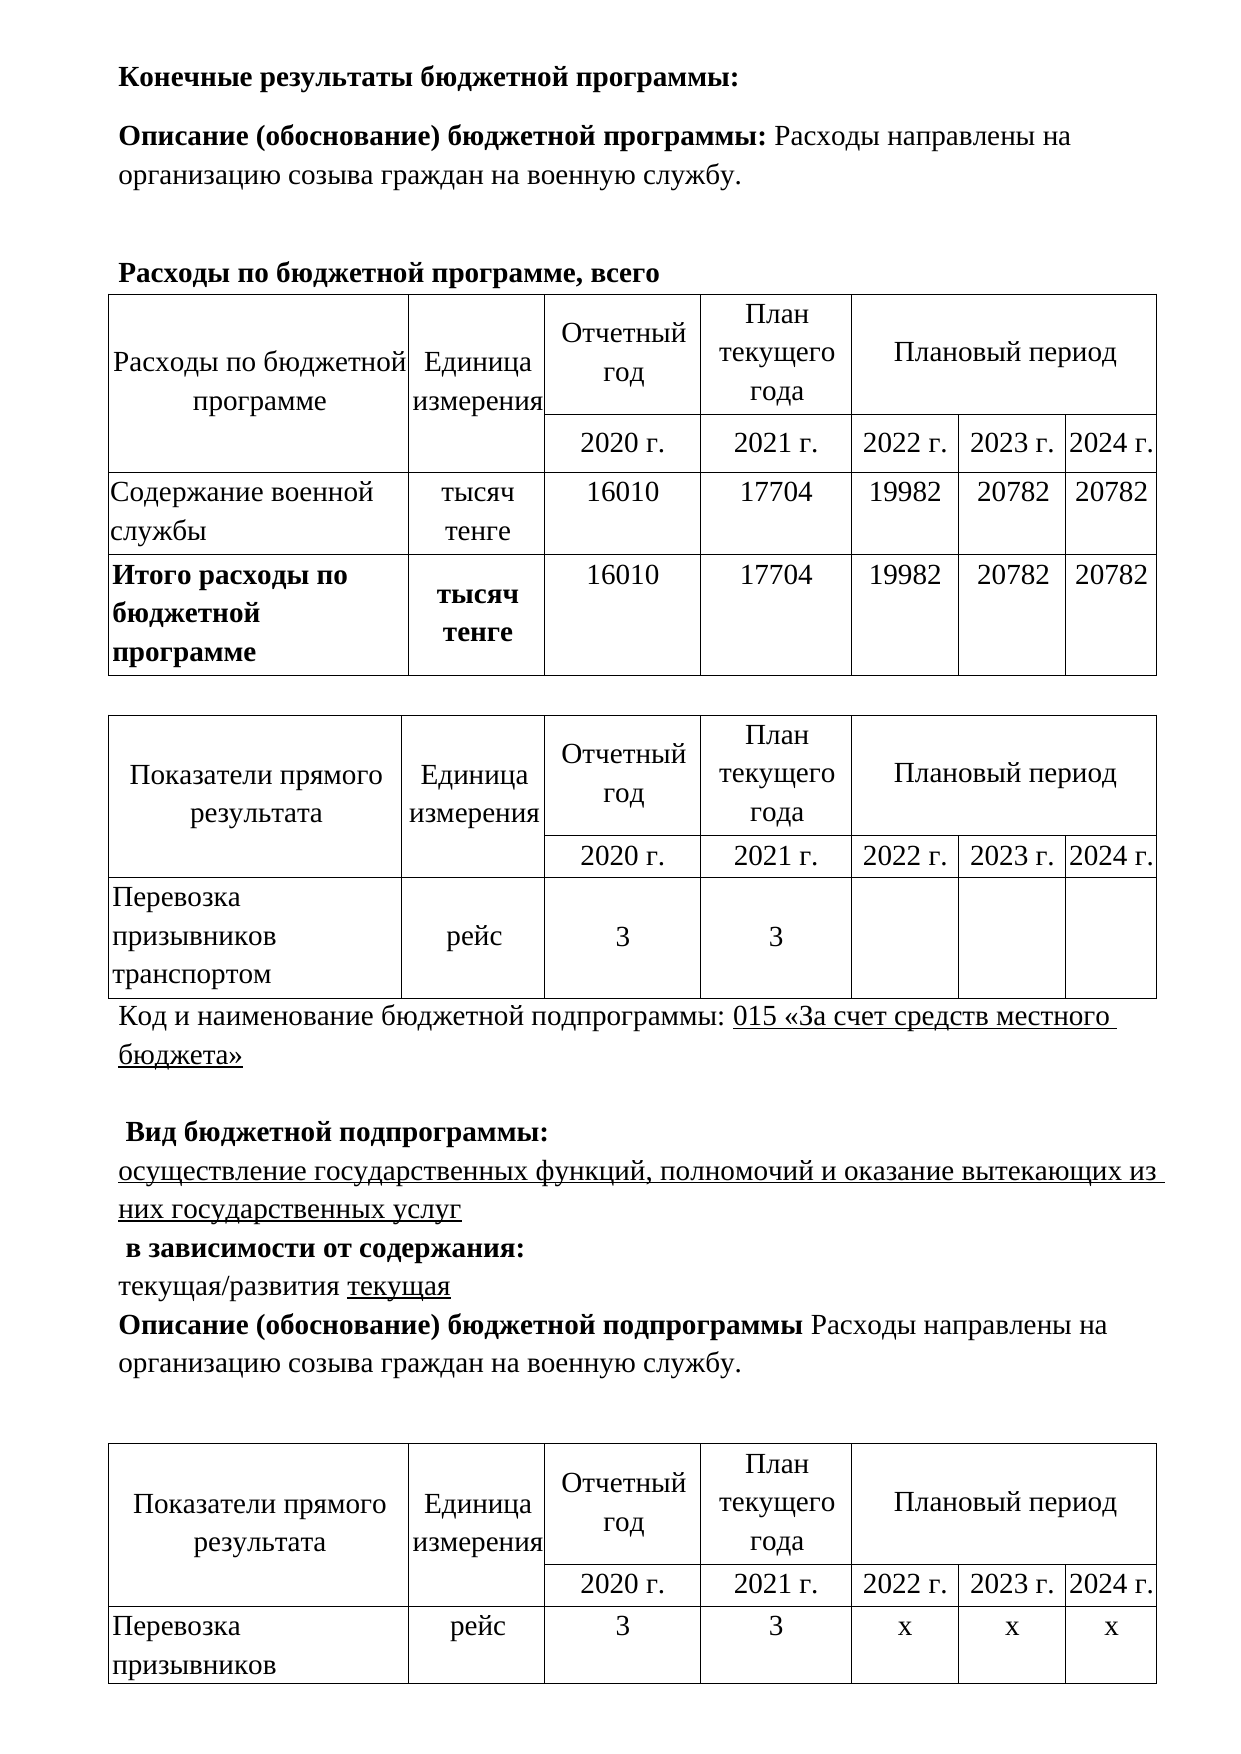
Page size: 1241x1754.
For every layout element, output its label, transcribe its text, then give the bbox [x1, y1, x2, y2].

table_cell 20782 [1066, 555, 1156, 675]
table_cell Перевозка призывников транспортом [109, 878, 401, 997]
table_cell 2021 г. [701, 836, 851, 877]
table_cell 3 [701, 878, 851, 997]
table_cell 20782 [959, 555, 1065, 675]
table_cell х [852, 1607, 958, 1683]
table_cell 2023 г. [959, 1565, 1065, 1606]
table_cell 2022 г. [852, 1565, 958, 1606]
text Код и наименование бюджетной подпрограммы: 015 «За счет средств местного бюджета» [118, 998, 1181, 1071]
table_cell 2024 г. [1066, 415, 1156, 472]
table_cell 20782 [959, 473, 1065, 554]
table_cell рейс [402, 878, 544, 997]
text в зависимости от содержания: [118, 1230, 1181, 1263]
text Вид бюджетной подпрограммы: [118, 1114, 1181, 1148]
table_header Единица измерения [402, 716, 544, 877]
table_cell 2023 г. [959, 415, 1065, 472]
table_cell 3 [701, 1607, 851, 1683]
table_header Отчетный год [545, 1444, 700, 1564]
table_header Единица измерения [409, 1444, 544, 1606]
table_cell 19982 [852, 555, 958, 675]
table_header План текущего года [701, 716, 851, 835]
table_cell 19982 [852, 473, 958, 554]
table_header Плановый период [852, 1444, 1156, 1564]
table_cell 2022 г. [852, 415, 958, 472]
text осуществление государственных функций, полномочий и оказание вытекающих из них государственных услуг [118, 1153, 1181, 1225]
table_cell 3 [545, 1607, 700, 1683]
table_cell х [959, 1607, 1065, 1683]
table_header Показатели прямого результата [109, 716, 401, 877]
table_cell 2022 г. [852, 836, 958, 877]
table_header Плановый период [852, 295, 1156, 414]
text Расходы по бюджетной программе, всего [118, 255, 1181, 288]
table_header Показатели прямого результата [109, 1444, 408, 1606]
text текущая/развития текущая [118, 1268, 1181, 1302]
table_header Отчетный год [545, 716, 700, 835]
table_cell тысяч тенге [409, 473, 544, 554]
text Описание (обоснование) бюджетной программы: Расходы направлены на организацию созыва граждан на военную службу. [118, 118, 1181, 191]
table_cell 2020 г. [545, 1565, 700, 1606]
table_cell Содержание военной службы [109, 473, 408, 554]
table_cell 16010 [545, 473, 700, 554]
table_cell 2021 г. [701, 1565, 851, 1606]
text Конечные результаты бюджетной программы: [118, 59, 1181, 93]
text Описание (обоснование) бюджетной подпрограммы Расходы направлены на организацию созыва граждан на военную службу. [118, 1307, 1181, 1379]
table_cell [1066, 878, 1156, 997]
table_cell 3 [545, 878, 700, 997]
table_cell 2024 г. [1066, 1565, 1156, 1606]
table_header План текущего года [701, 295, 851, 414]
table_header Расходы по бюджетной программе [109, 295, 408, 472]
table_cell Итого расходы по бюджетной программе [109, 555, 408, 675]
table_cell х [1066, 1607, 1156, 1683]
table_cell 2024 г. [1066, 836, 1156, 877]
table_cell 2023 г. [959, 836, 1065, 877]
table_cell 2020 г. [545, 836, 700, 877]
table_cell 2021 г. [701, 415, 851, 472]
table_cell [959, 878, 1065, 997]
table_cell тысяч тенге [409, 555, 544, 675]
table_cell 16010 [545, 555, 700, 675]
table_header Единица измерения [409, 295, 544, 472]
table_header План текущего года [701, 1444, 851, 1564]
table_cell 17704 [701, 473, 851, 554]
table_header Отчетный год [545, 295, 700, 414]
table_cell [109, 1607, 408, 1683]
table_cell [852, 878, 958, 997]
table_cell рейс [409, 1607, 544, 1683]
table_header Плановый период [852, 716, 1156, 835]
table_cell 17704 [701, 555, 851, 675]
table_cell 2020 г. [545, 415, 700, 472]
table_cell 20782 [1066, 473, 1156, 554]
